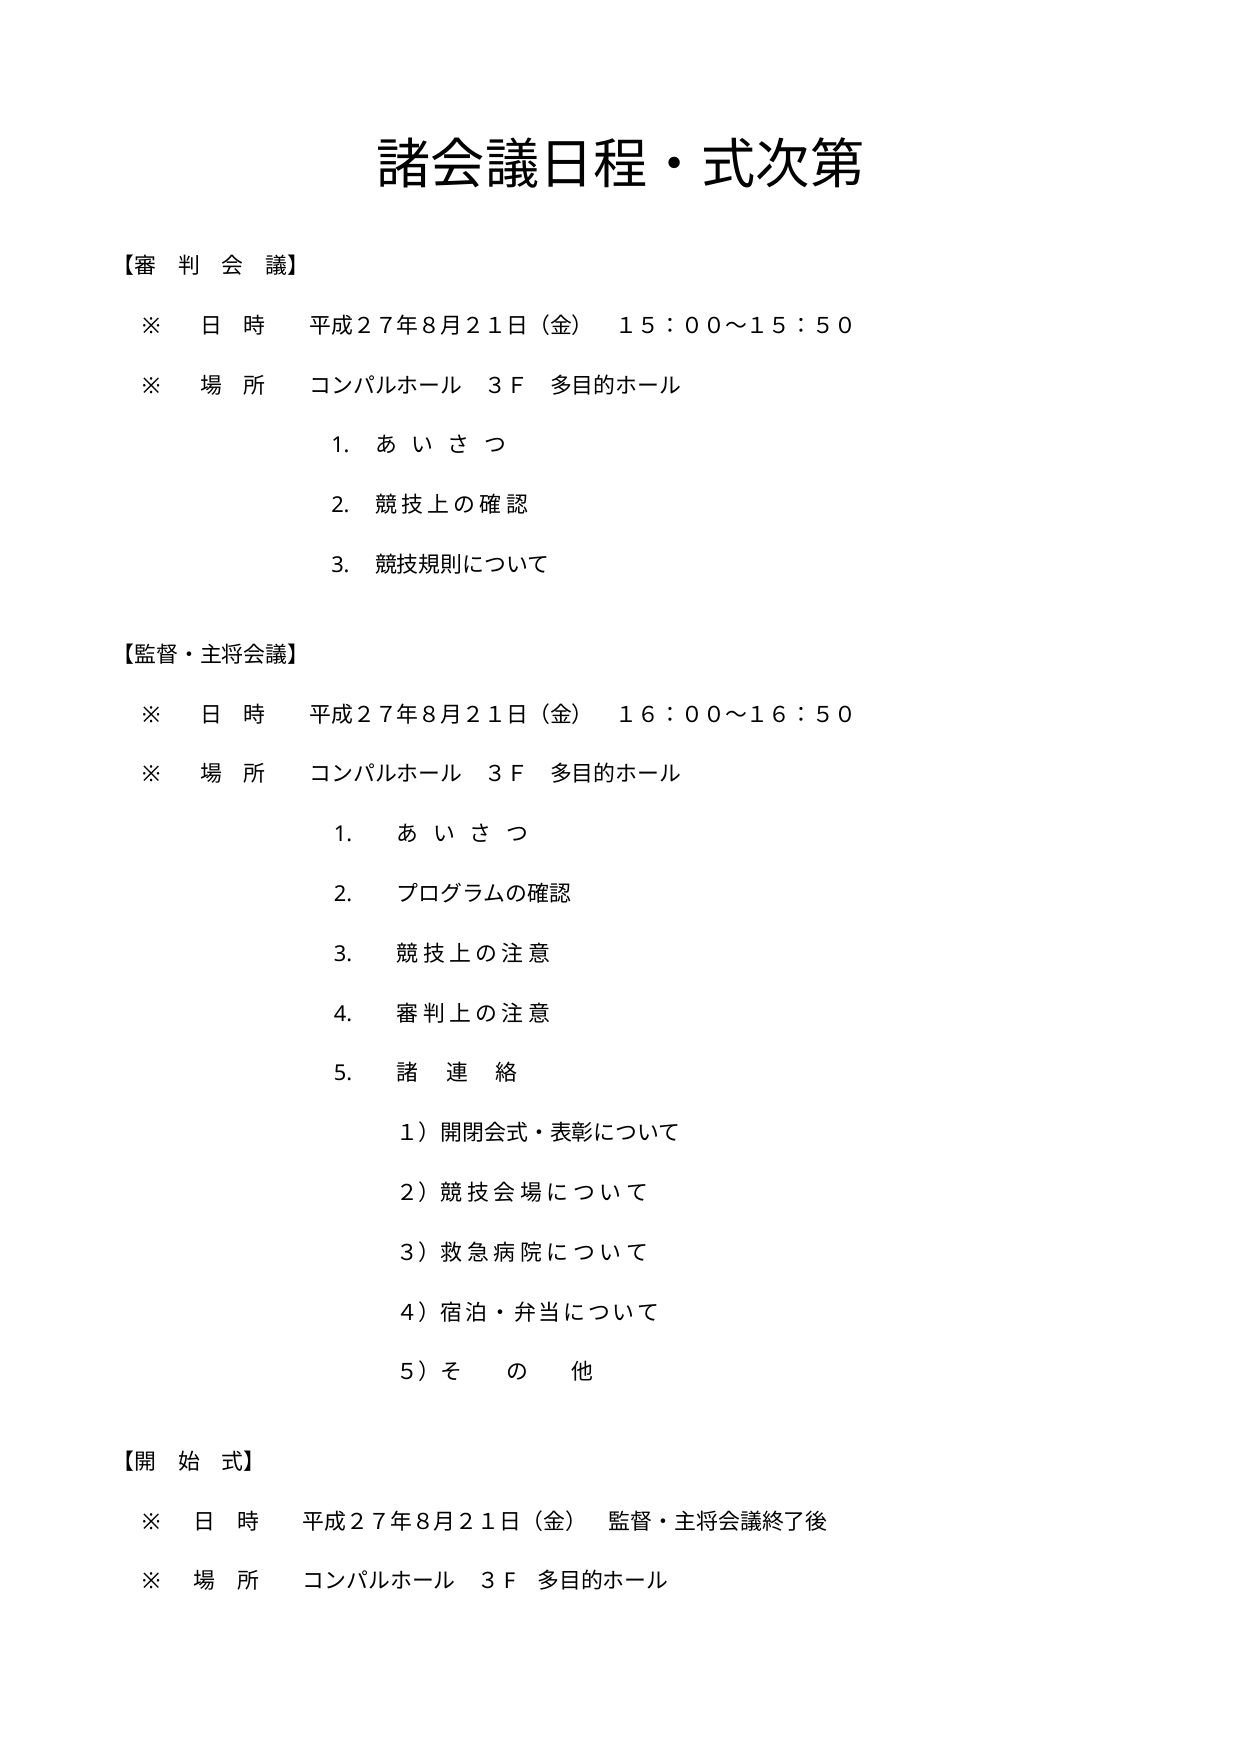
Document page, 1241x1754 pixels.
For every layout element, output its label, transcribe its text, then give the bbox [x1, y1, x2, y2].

list 場 所 コンパルホール ３Ｆ 多目的ホール [142, 742, 1128, 802]
list あいさつ [331, 413, 1128, 473]
list 競技上の確認 [331, 473, 1128, 533]
text 諸会議日程・式次第 [112, 114, 1128, 204]
list プログラムの確認 [334, 862, 1128, 922]
list 競技規則について [331, 533, 1128, 593]
text 【開始式】 [112, 1430, 1128, 1490]
list 日 時 平成２７年８月２１日（金） 監督・主将会議終了後 [142, 1490, 1128, 1549]
list ５）その他 [331, 1340, 1128, 1400]
list 場 所 コンパルホール ３Ｆ 多目的ホール [142, 354, 1128, 413]
list あいさつ [334, 802, 1128, 862]
list 日 時 平成２７年８月２１日（金） １５：００～１５：５０ [142, 294, 1128, 354]
text 【監督・主将会議】 [112, 623, 1128, 683]
list 審判上の注意 [334, 982, 1128, 1041]
list ４）宿泊・弁当について [331, 1281, 1128, 1340]
list ３）救急病院について [331, 1221, 1128, 1281]
list 場 所 コンパルホール ３F 多目的ホール [142, 1549, 1128, 1609]
list ２）競技会場について [331, 1161, 1128, 1221]
list 諸連絡 [334, 1041, 1128, 1101]
list 日 時 平成２７年８月２１日（金） １６：００～１６：５０ [142, 683, 1128, 742]
list 競技上の注意 [334, 922, 1128, 982]
text 【審 判 会 議】 [112, 234, 1128, 294]
list １）開閉会式・表彰について [331, 1101, 1128, 1161]
